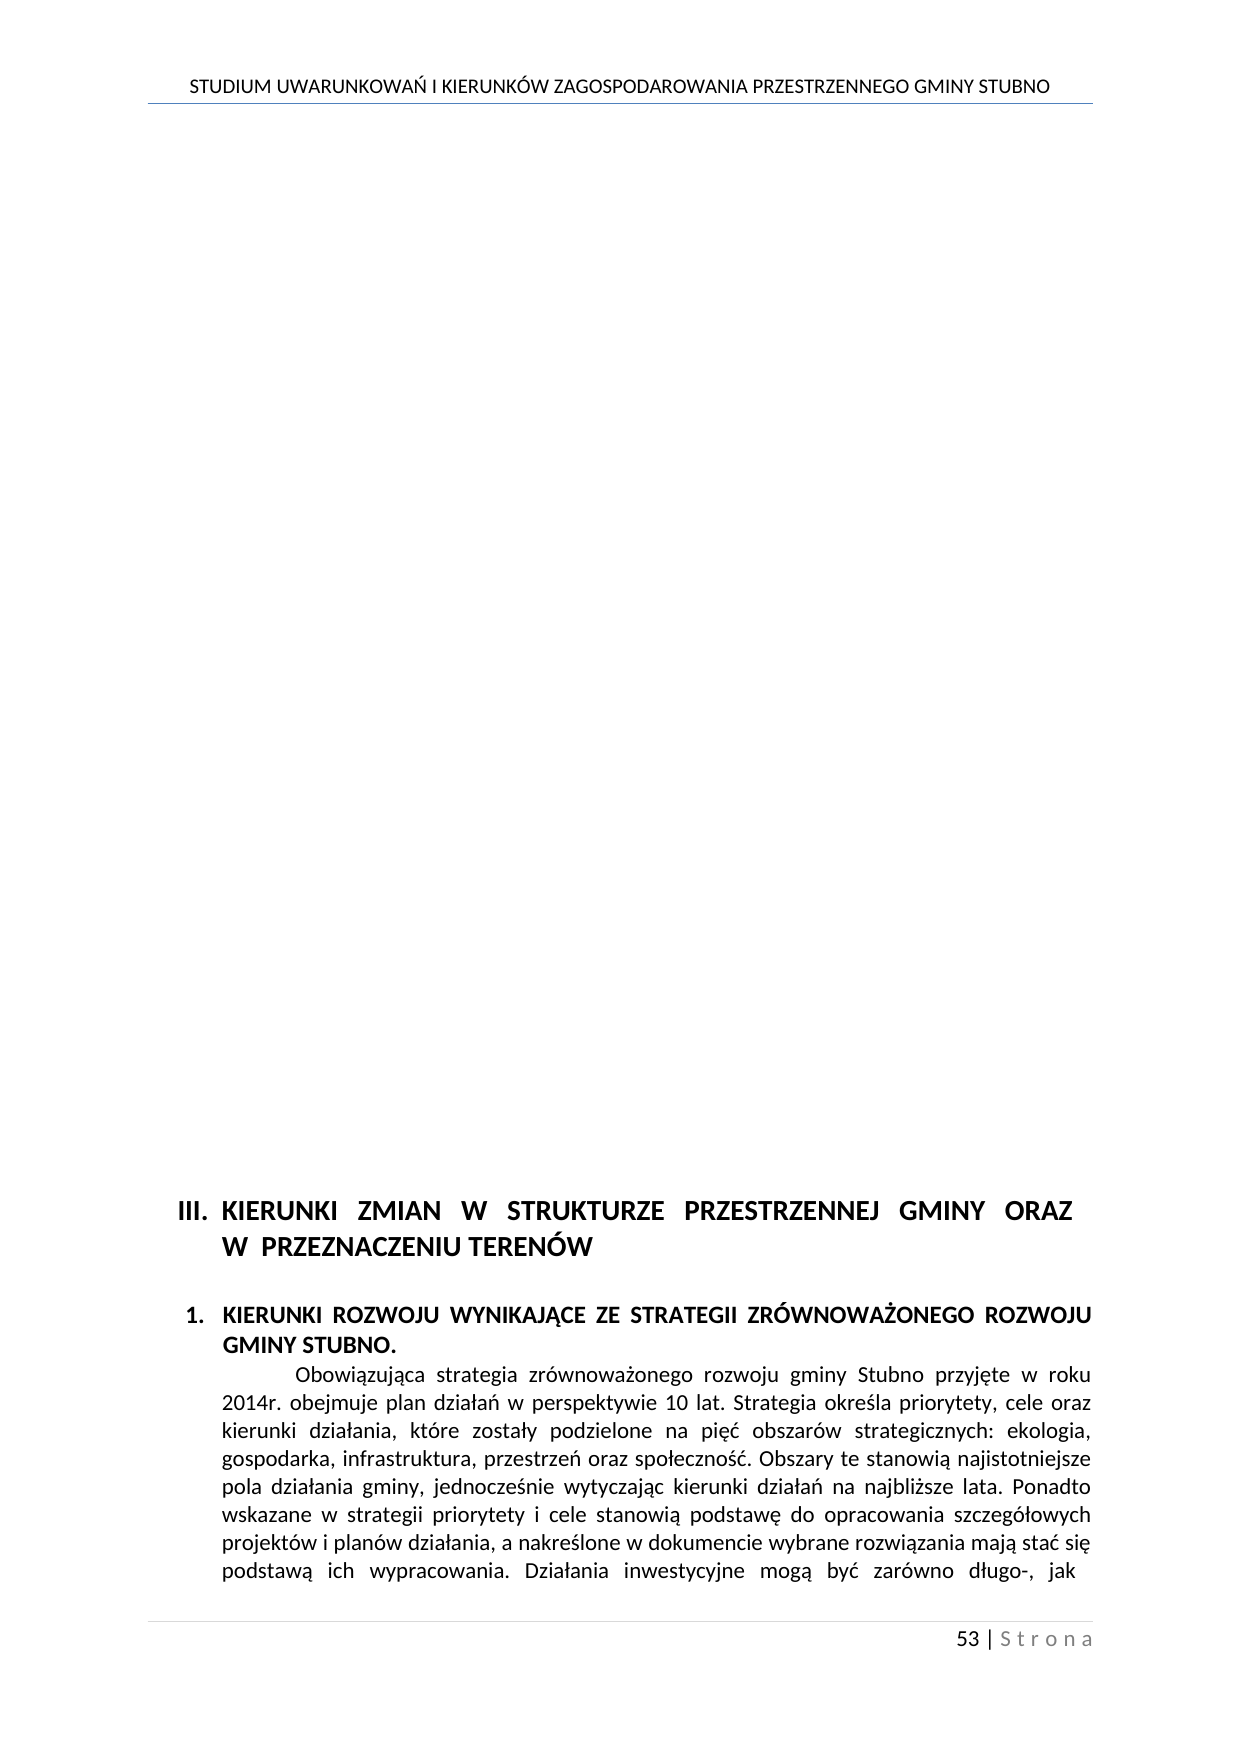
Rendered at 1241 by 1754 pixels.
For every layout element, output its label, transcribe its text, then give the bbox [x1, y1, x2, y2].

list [222, 1360, 1093, 1584]
list KIERUNKI ZMIAN W STRUKTURZE PRZESTRZENNEJ GMINY ORAZ W PRZEZNACZENIU TERENÓW [177, 1192, 1093, 1263]
list KIERUNKI ROZWOJU WYNIKAJĄCE ZE STRATEGII ZRÓWNOWAŻONEGO ROZWOJU GMINY STUBNO. [185, 1299, 1093, 1360]
